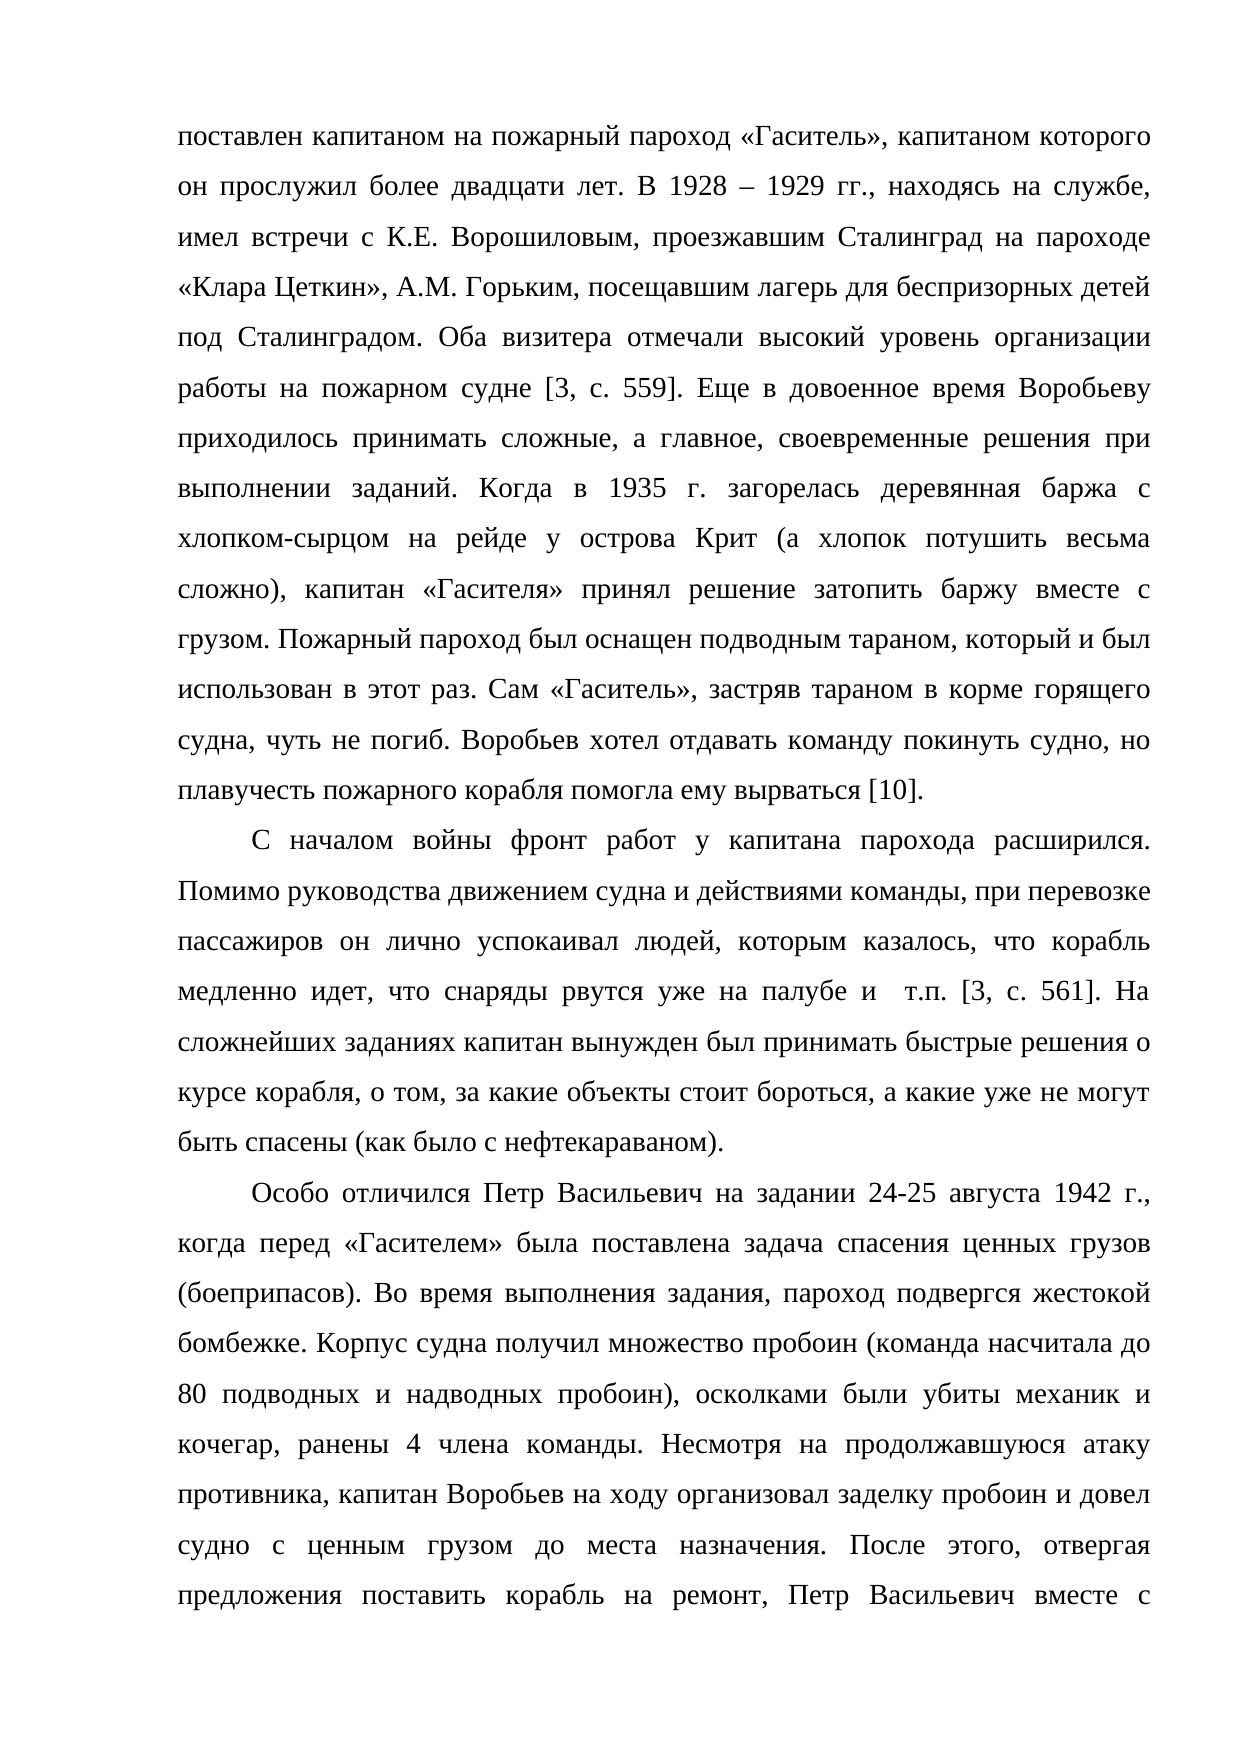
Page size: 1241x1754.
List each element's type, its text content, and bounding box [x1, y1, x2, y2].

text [177, 1175, 1152, 1611]
text С началом войны фронт работ у капитана парохода расширился. Помимо руководства движением судна и действиями команды, при перевозке пассажиров он лично успокаивал людей, которым казалось, что корабль медленно идет, что снаряды рвутся уже на палубе и т.п. [3, с. 561]. На сложнейших заданиях капитан вынужден был принимать быстрые решения о курсе корабля, о том, за какие объекты стоит бороться, а какие уже не могут быть спасены (как было с нефтекараваном). [177, 822, 1152, 1158]
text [177, 118, 1152, 806]
